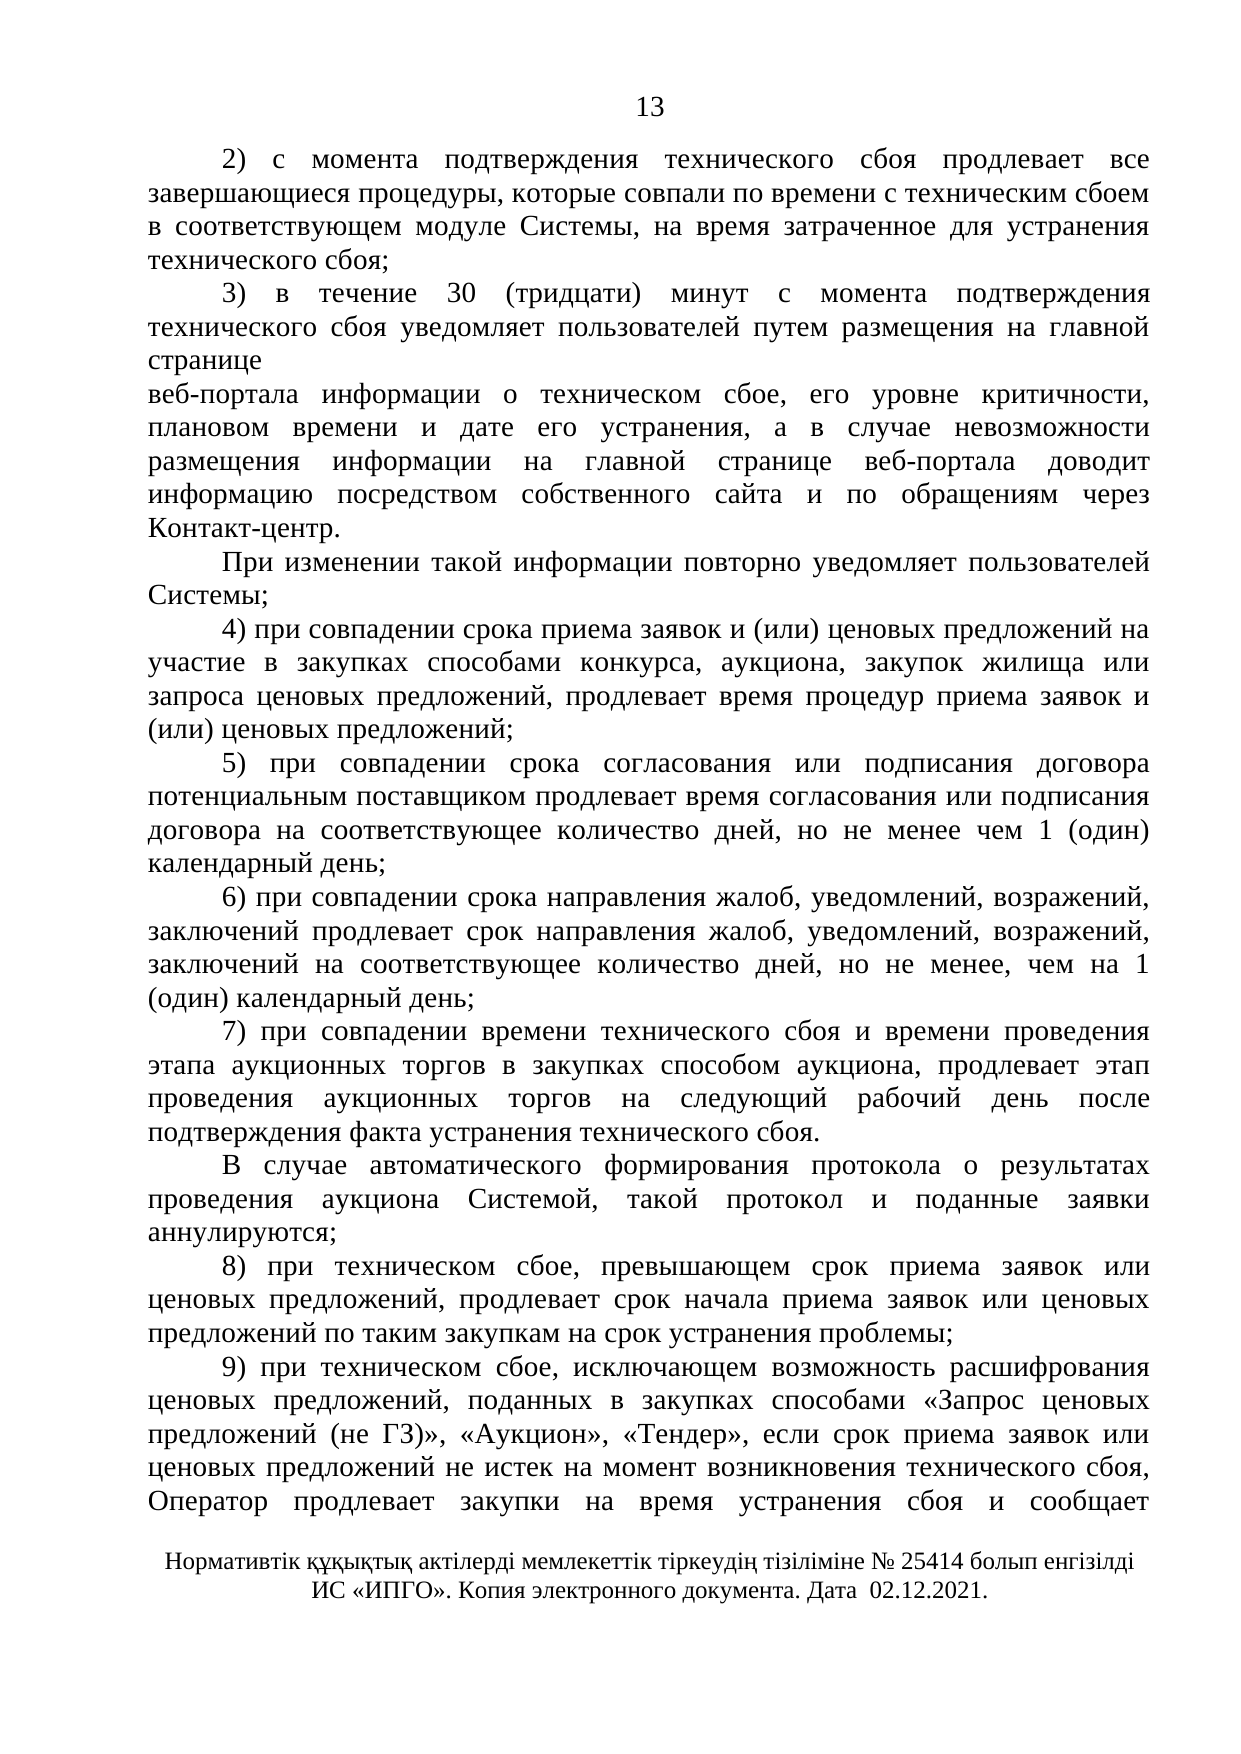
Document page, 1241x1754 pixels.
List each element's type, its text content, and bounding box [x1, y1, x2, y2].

text 7) при совпадении времени технического сбоя и времени проведения этапа аукционных торгов в закупках способом аукциона, продлевает этап проведения аукционных торгов на следующий рабочий день после подтверждения факта устранения технического сбоя. [148, 1013, 1152, 1147]
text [148, 1349, 1152, 1516]
text 3) в течение 30 (тридцати) минут с момента подтверждения технического сбоя уведомляет пользователей путем размещения на главной странице веб-портала информации о техническом сбое, его уровне критичности, плановом времени и дате его устранения, а в случае невозможности размещения информации на главной странице веб-портала доводит информацию посредством собственного сайта и по обращениям через Контакт-центр. [148, 275, 1152, 544]
text 5) при совпадении срока согласования или подписания договора потенциальным поставщиком продлевает время согласования или подписания договора на соответствующее количество дней, но не менее чем 1 (один) календарный день; [148, 745, 1152, 879]
text 2) с момента подтверждения технического сбоя продлевает все завершающиеся процедуры, которые совпали по времени с техническим сбоем в соответствующем модуле Системы, на время затраченное для устранения технического сбоя; [148, 141, 1152, 275]
text 6) при совпадении срока направления жалоб, уведомлений, возражений, заключений продлевает срок направления жалоб, уведомлений, возражений, заключений на соответствующее количество дней, но не менее, чем на 1 (один) календарный день; [148, 879, 1152, 1013]
text При изменении такой информации повторно уведомляет пользователей Системы; [148, 544, 1152, 611]
text 4) при совпадении срока приема заявок и (или) ценовых предложений на участие в закупках способами конкурса, аукциона, закупок жилища или запроса ценовых предложений, продлевает время процедур приема заявок и (или) ценовых предложений; [148, 611, 1152, 745]
text В случае автоматического формирования протокола о результатах проведения аукциона Системой, такой протокол и поданные заявки аннулируются; [148, 1147, 1152, 1248]
text 8) при техническом сбое, превышающем срок приема заявок или ценовых предложений, продлевает срок начала приема заявок или ценовых предложений по таким закупкам на срок устранения проблемы; [148, 1248, 1152, 1349]
